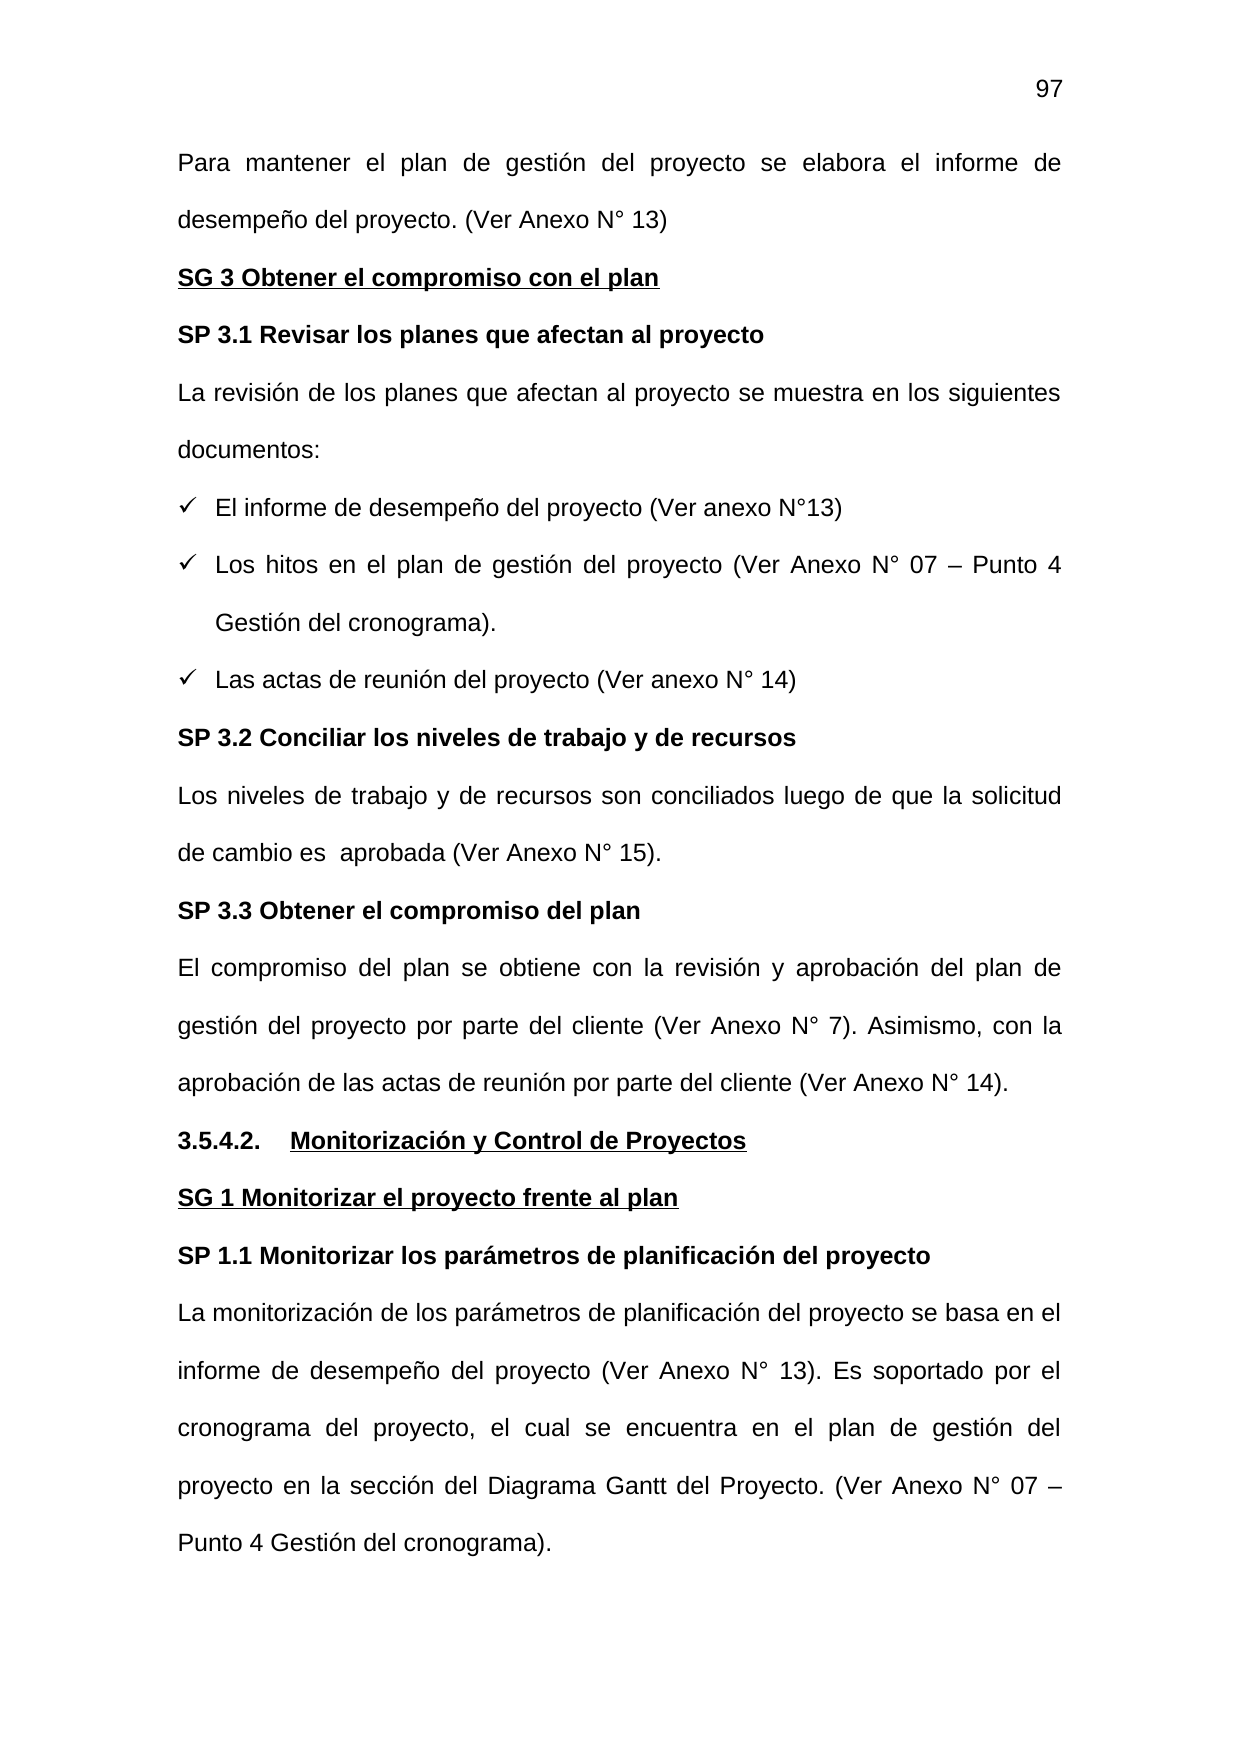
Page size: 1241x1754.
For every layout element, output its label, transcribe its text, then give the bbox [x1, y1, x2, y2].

text SP 3.2 Conciliar los niveles de trabajo y de recursos [177, 723, 1063, 752]
text SP 3.3 Obtener el compromiso del plan [177, 896, 1063, 924]
text El compromiso del plan se obtiene con la revisión y aprobación del plan de gestión del proyecto por parte del cliente (Ver Anexo N° 7). Asimismo, con la aprobación de las actas de reunión por parte del cliente (Ver Anexo N° 14). [177, 953, 1063, 1097]
text La monitorización de los parámetros de planificación del proyecto se basa en el informe de desempeño del proyecto (Ver Anexo N° 13). Es soportado por el cronograma del proyecto, el cual se encuentra en el plan de gestión del proyecto en la sección del Diagrama Gantt del Proyecto. (Ver Anexo N° 07 – Punto 4 Gestión del cronograma). [177, 1298, 1063, 1557]
text Los niveles de trabajo y de recursos son conciliados luego de que la solicitud de cambio es aprobada (Ver Anexo N° 15). [177, 781, 1063, 867]
text Para mantener el plan de gestión del proyecto se elabora el informe de desempeño del proyecto. (Ver Anexo N° 13) [177, 148, 1063, 234]
text SG 1 Monitorizar el proyecto frente al plan [177, 1183, 1063, 1212]
text SG 3 Obtener el compromiso con el plan [177, 263, 1063, 291]
text SP 3.1 Revisar los planes que afectan al proyecto [177, 320, 1063, 349]
subtitle Monitorización y Control de Proyectos [177, 1126, 1063, 1154]
list Los hitos en el plan de gestión del proyecto (Ver Anexo N° 07 – Punto 4 Gestión del cronograma). [177, 550, 1063, 637]
text SP 1.1 Monitorizar los parámetros de planificación del proyecto [177, 1241, 1063, 1269]
list Las actas de reunión del proyecto (Ver anexo N° 14) [177, 665, 1063, 694]
text La revisión de los planes que afectan al proyecto se muestra en los siguientes documentos: [177, 378, 1063, 464]
list El informe de desempeño del proyecto (Ver anexo N°13) [177, 493, 1063, 521]
